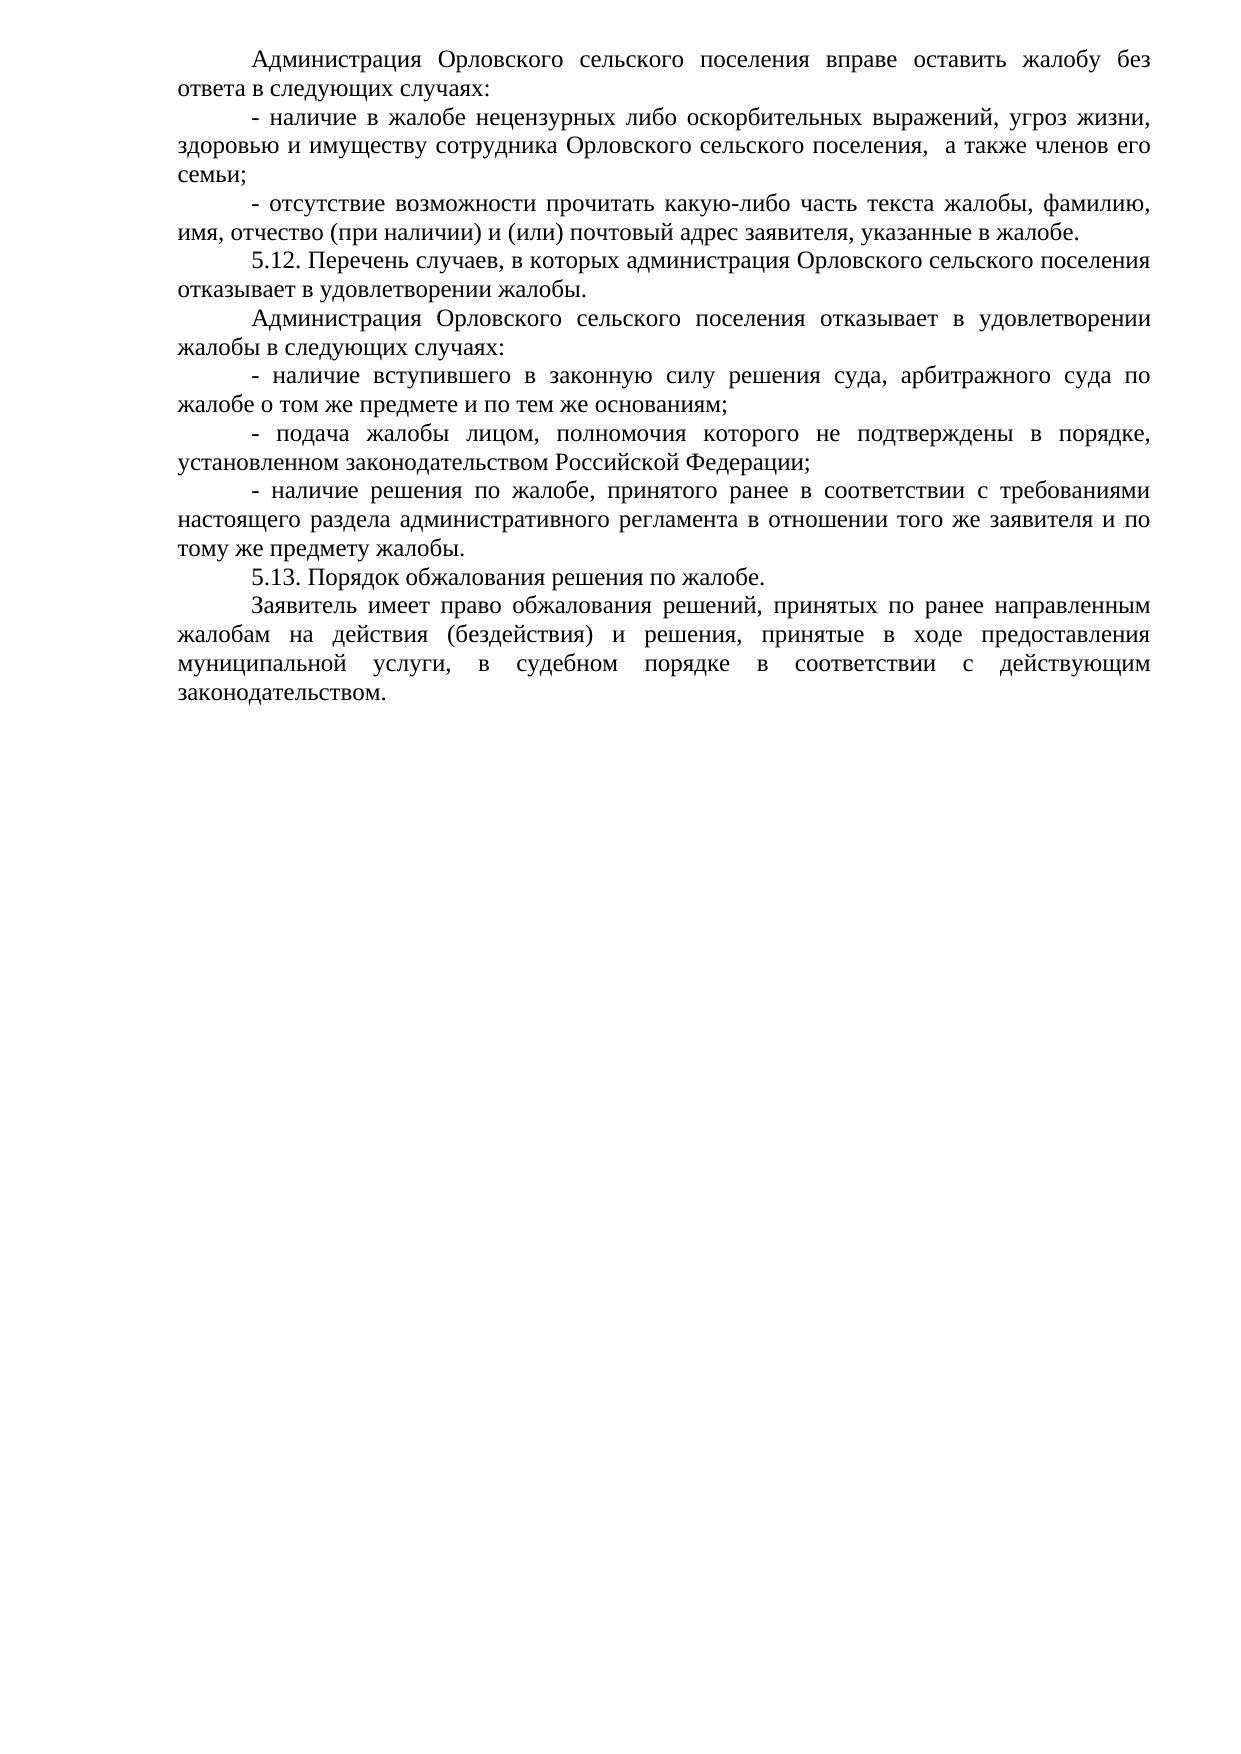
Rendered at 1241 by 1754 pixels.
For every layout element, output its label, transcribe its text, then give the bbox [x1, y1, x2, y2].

text Заявитель имеет право обжалования решений, принятых по ранее направленным жалобам на действия (бездействия) и решения, принятые в ходе предоставления муниципальной услуги, в судебном порядке в соответствии с действующим законодательством. [177, 591, 1152, 706]
text Администрация Орловского сельского поселения вправе оставить жалобу без ответа в следующих случаях: [177, 44, 1152, 102]
text - подача жалобы лицом, полномочия которого не подтверждены в порядке, установленном законодательством Российской Федерации; [177, 418, 1152, 476]
text - отсутствие возможности прочитать какую-либо часть текста жалобы, фамилию, имя, отчество (при наличии) и (или) почтовый адрес заявителя, указанные в жалобе. [177, 188, 1152, 246]
text 5.13. Порядок обжалования решения по жалобе. [251, 562, 1152, 591]
text 5.12. Перечень случаев, в которых администрация Орловского сельского поселения отказывает в удовлетворении жалобы. [177, 246, 1152, 303]
text - наличие решения по жалобе, принятого ранее в соответствии с требованиями настоящего раздела административного регламента в отношении того же заявителя и по тому же предмету жалобы. [177, 476, 1152, 562]
text Администрация Орловского сельского поселения отказывает в удовлетворении жалобы в следующих случаях: [177, 303, 1152, 361]
text - наличие вступившего в законную силу решения суда, арбитражного суда по жалобе о том же предмете и по тем же основаниям; [177, 361, 1152, 418]
text - наличие в жалобе нецензурных либо оскорбительных выражений, угроз жизни, здоровью и имуществу сотрудника Орловского сельского поселения, а также членов его семьи; [177, 102, 1152, 188]
